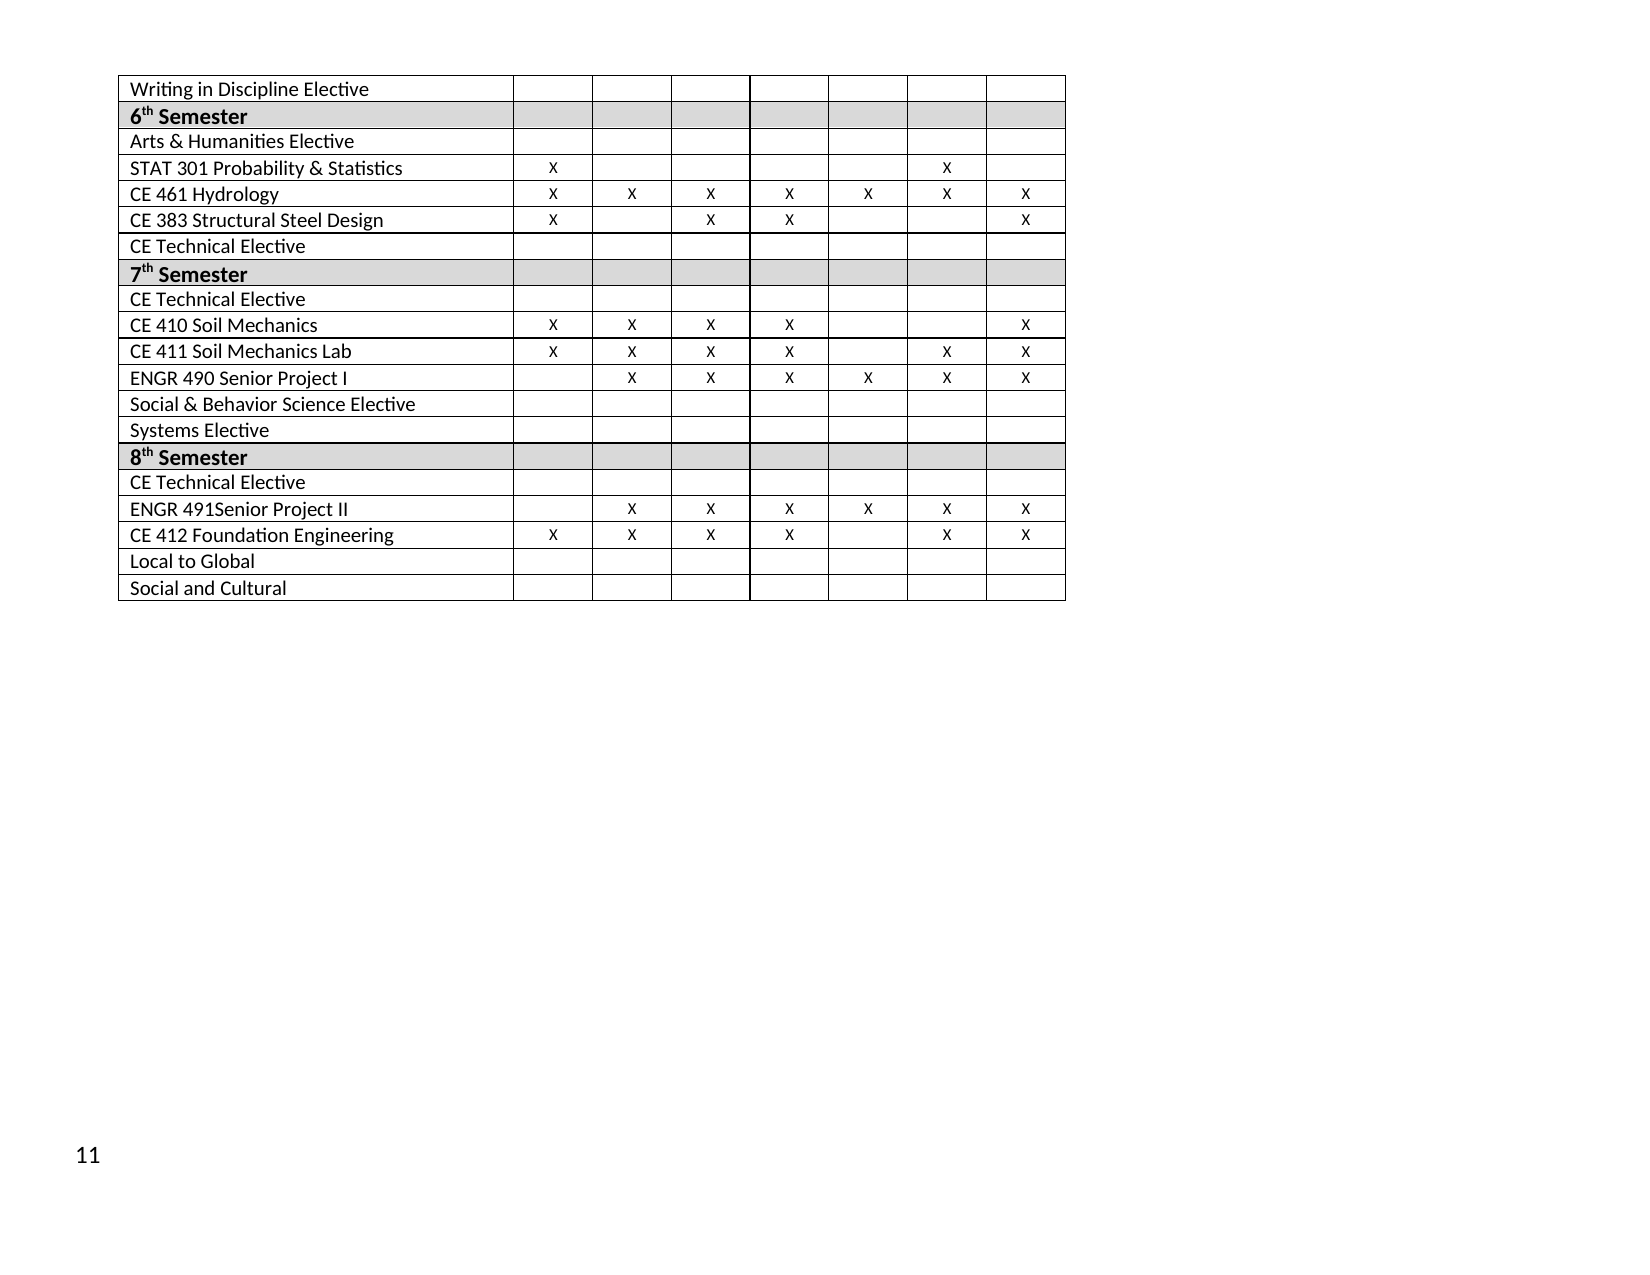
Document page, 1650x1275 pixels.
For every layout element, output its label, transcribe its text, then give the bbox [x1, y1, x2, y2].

table_cell [987, 470, 1065, 495]
table_cell [514, 102, 592, 127]
table_cell X [593, 496, 671, 521]
table_cell [751, 234, 828, 259]
table_cell Social & Behavior Science Elective [119, 391, 513, 416]
table_cell [672, 129, 749, 154]
table_cell X [514, 207, 592, 232]
table_cell X [672, 365, 749, 390]
table_cell [593, 549, 671, 574]
table_cell [987, 286, 1065, 311]
table_cell X [672, 496, 749, 521]
table_cell [829, 575, 907, 600]
table_cell X [672, 522, 749, 547]
table_cell X [751, 365, 828, 390]
table_cell [829, 260, 907, 285]
table_cell [751, 286, 828, 311]
table_cell X [751, 312, 828, 337]
table_cell [908, 234, 986, 259]
table_cell [593, 129, 671, 154]
table_cell X [908, 155, 986, 180]
table_cell Systems Elective [119, 417, 513, 442]
table_cell X [672, 312, 749, 337]
table_cell [514, 234, 592, 259]
table_cell X [514, 312, 592, 337]
table_cell X [829, 496, 907, 521]
table_cell [908, 417, 986, 442]
table_cell X [514, 339, 592, 364]
table_cell [987, 575, 1065, 600]
table_cell X [593, 312, 671, 337]
table_cell [751, 129, 828, 154]
table_cell [908, 312, 986, 337]
table_cell X [829, 365, 907, 390]
table_cell X [987, 522, 1065, 547]
table_cell [593, 286, 671, 311]
table_cell X [987, 339, 1065, 364]
table_cell [829, 286, 907, 311]
table_cell Social and Cultural [119, 575, 513, 600]
table_cell [829, 444, 907, 469]
table_cell X [593, 365, 671, 390]
table_cell [672, 286, 749, 311]
table_cell [987, 102, 1065, 127]
table_cell [751, 470, 828, 495]
table_cell [829, 522, 907, 547]
table_cell [751, 549, 828, 574]
table_cell [908, 260, 986, 285]
table_cell ENGR 490 Senior Project I [119, 365, 513, 390]
table_cell [514, 417, 592, 442]
table_cell X [987, 207, 1065, 232]
table_cell 8th Semester [119, 444, 513, 469]
table_cell Writing in Discipline Elective [119, 76, 513, 101]
table_cell [593, 391, 671, 416]
table_cell [829, 234, 907, 259]
table_cell [514, 129, 592, 154]
table_cell [672, 155, 749, 180]
table_cell [593, 417, 671, 442]
table_cell [514, 575, 592, 600]
table_cell [672, 260, 749, 285]
table_cell X [829, 181, 907, 206]
table_cell X [751, 181, 828, 206]
table_cell [672, 417, 749, 442]
table_cell [672, 102, 749, 127]
table_cell CE Technical Elective [119, 286, 513, 311]
table_cell [987, 234, 1065, 259]
table_cell X [672, 339, 749, 364]
table_cell [672, 549, 749, 574]
table_cell [593, 207, 671, 232]
table_cell [751, 76, 828, 101]
table_cell [751, 260, 828, 285]
table_cell 7th Semester [119, 260, 513, 285]
table_cell [829, 207, 907, 232]
table_cell [908, 129, 986, 154]
table_cell [908, 444, 986, 469]
table_cell [751, 417, 828, 442]
table_cell X [672, 181, 749, 206]
table_cell 6th Semester [119, 102, 513, 127]
table_cell [987, 260, 1065, 285]
table_cell [514, 260, 592, 285]
table_cell [514, 444, 592, 469]
table_cell X [593, 181, 671, 206]
table_cell [593, 155, 671, 180]
table_cell X [514, 155, 592, 180]
table_cell [514, 286, 592, 311]
table_cell X [751, 207, 828, 232]
table_cell [672, 391, 749, 416]
table_cell [987, 417, 1065, 442]
table_cell [908, 102, 986, 127]
table_cell X [908, 365, 986, 390]
table_cell X [987, 312, 1065, 337]
table_cell [829, 129, 907, 154]
table_cell [672, 76, 749, 101]
table_cell [514, 549, 592, 574]
table_cell [987, 444, 1065, 469]
table_cell [829, 339, 907, 364]
table_cell [829, 417, 907, 442]
table_cell [987, 155, 1065, 180]
table_cell [987, 76, 1065, 101]
table_cell CE 410 Soil Mechanics [119, 312, 513, 337]
table_cell X [751, 522, 828, 547]
table_cell CE 411 Soil Mechanics Lab [119, 339, 513, 364]
table_cell [987, 129, 1065, 154]
table_cell [593, 470, 671, 495]
table_cell X [751, 339, 828, 364]
table_cell CE 461 Hydrology [119, 181, 513, 206]
table_cell ENGR 491Senior Project II [119, 496, 513, 521]
table_cell [987, 549, 1065, 574]
table_cell [908, 207, 986, 232]
table_cell [514, 391, 592, 416]
table_cell [751, 444, 828, 469]
table_cell X [987, 365, 1065, 390]
table_cell [514, 470, 592, 495]
table_cell [751, 575, 828, 600]
table_cell CE Technical Elective [119, 234, 513, 259]
table_cell X [514, 181, 592, 206]
table_cell [908, 470, 986, 495]
table_cell [672, 575, 749, 600]
table_cell [672, 444, 749, 469]
table_cell [829, 76, 907, 101]
table_cell [829, 312, 907, 337]
table_cell X [908, 339, 986, 364]
table_cell CE 383 Structural Steel Design [119, 207, 513, 232]
table_cell [593, 444, 671, 469]
table_cell [908, 76, 986, 101]
table_cell [908, 286, 986, 311]
table_cell Arts & Humanities Elective [119, 129, 513, 154]
table_cell [751, 391, 828, 416]
table_cell [672, 234, 749, 259]
table_cell [672, 470, 749, 495]
table_cell [514, 365, 592, 390]
table_cell [593, 102, 671, 127]
table_cell X [908, 496, 986, 521]
table_cell X [987, 181, 1065, 206]
table_cell STAT 301 Probability & Statistics [119, 155, 513, 180]
table_cell [987, 391, 1065, 416]
table_cell CE 412 Foundation Engineering [119, 522, 513, 547]
table_cell [593, 260, 671, 285]
table_cell CE Technical Elective [119, 470, 513, 495]
table_cell X [908, 522, 986, 547]
table_cell X [672, 207, 749, 232]
table_cell [593, 76, 671, 101]
table_cell X [593, 339, 671, 364]
table_cell X [908, 181, 986, 206]
table_cell [829, 391, 907, 416]
table_cell [908, 575, 986, 600]
table_cell [751, 155, 828, 180]
table_cell X [987, 496, 1065, 521]
table_cell [751, 102, 828, 127]
table_cell [829, 102, 907, 127]
table_cell [908, 391, 986, 416]
table_cell [593, 575, 671, 600]
table_cell [829, 470, 907, 495]
table_cell [908, 549, 986, 574]
table_cell [593, 234, 671, 259]
table_cell [829, 155, 907, 180]
table_cell [829, 549, 907, 574]
table_cell X [514, 522, 592, 547]
table_cell Local to Global [119, 549, 513, 574]
table_cell [514, 496, 592, 521]
table_cell X [593, 522, 671, 547]
table_cell [514, 76, 592, 101]
table_cell X [751, 496, 828, 521]
